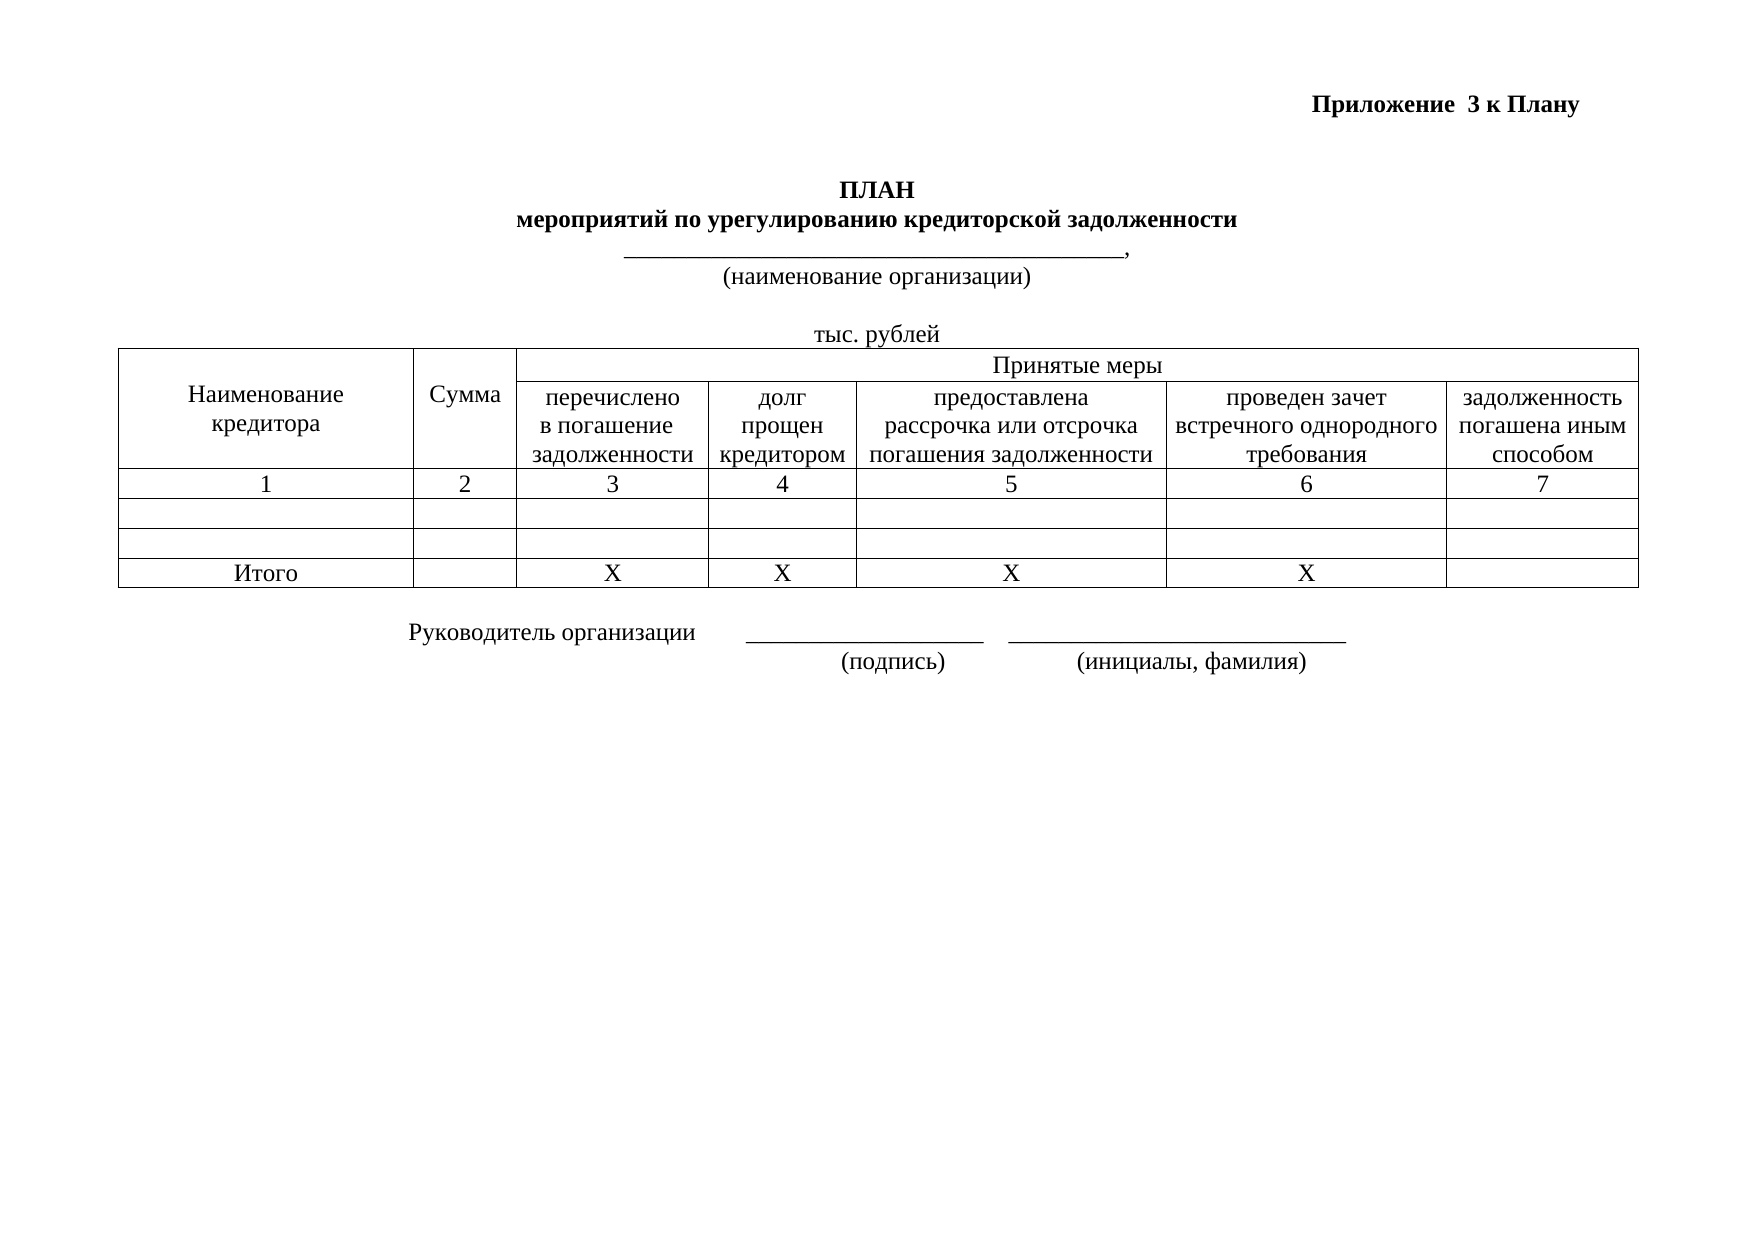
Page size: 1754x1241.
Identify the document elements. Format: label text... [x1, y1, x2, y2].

table_cell [517, 529, 708, 557]
table_cell [414, 529, 516, 557]
table_cell перечислено в погашение задолженности [517, 382, 708, 468]
text тыс. рублей [118, 319, 1636, 347]
table_cell [119, 499, 413, 528]
table_cell X [709, 559, 856, 587]
text (подпись) (инициалы, фамилия) [118, 646, 1636, 674]
table_cell проведен зачет встречного однородного требования [1167, 382, 1446, 468]
table_cell 4 [709, 469, 856, 498]
table_cell [1167, 499, 1446, 528]
text (наименование организации) [118, 261, 1636, 290]
text ________________________________________, [118, 232, 1636, 261]
table_header Наименование кредитора [119, 349, 413, 468]
table_cell задолженность погашена иным способом [1447, 382, 1638, 468]
table_header Сумма [414, 349, 516, 468]
table_cell [857, 529, 1166, 557]
table_header Принятые меры [517, 349, 1638, 381]
table_cell X [1167, 559, 1446, 587]
table_cell [414, 499, 516, 528]
table_cell [709, 529, 856, 557]
table_cell долг прощен кредитором [709, 382, 856, 468]
table_cell [119, 529, 413, 557]
text Руководитель организации ___________________ ___________________________ [118, 617, 1636, 646]
table_cell Итого [119, 559, 413, 587]
table_cell [709, 499, 856, 528]
table_cell [1167, 529, 1446, 557]
table_cell [1447, 499, 1638, 528]
table_cell [1447, 529, 1638, 557]
table_cell 3 [517, 469, 708, 498]
text ПЛАН [118, 175, 1636, 204]
table_cell [517, 499, 708, 528]
table_cell 5 [857, 469, 1166, 498]
table_cell [857, 499, 1166, 528]
table_cell [1447, 559, 1638, 587]
table_cell 2 [414, 469, 516, 498]
table_cell X [517, 559, 708, 587]
table_cell 6 [1167, 469, 1446, 498]
table_cell X [857, 559, 1166, 587]
table_cell 7 [1447, 469, 1638, 498]
text Приложение 3 к Плану [118, 89, 1636, 117]
text мероприятий по урегулированию кредиторской задолженности [118, 204, 1636, 232]
table_cell предоставлена рассрочка или отсрочка погашения задолженности [857, 382, 1166, 468]
table_cell [414, 559, 516, 587]
table_cell 1 [119, 469, 413, 498]
